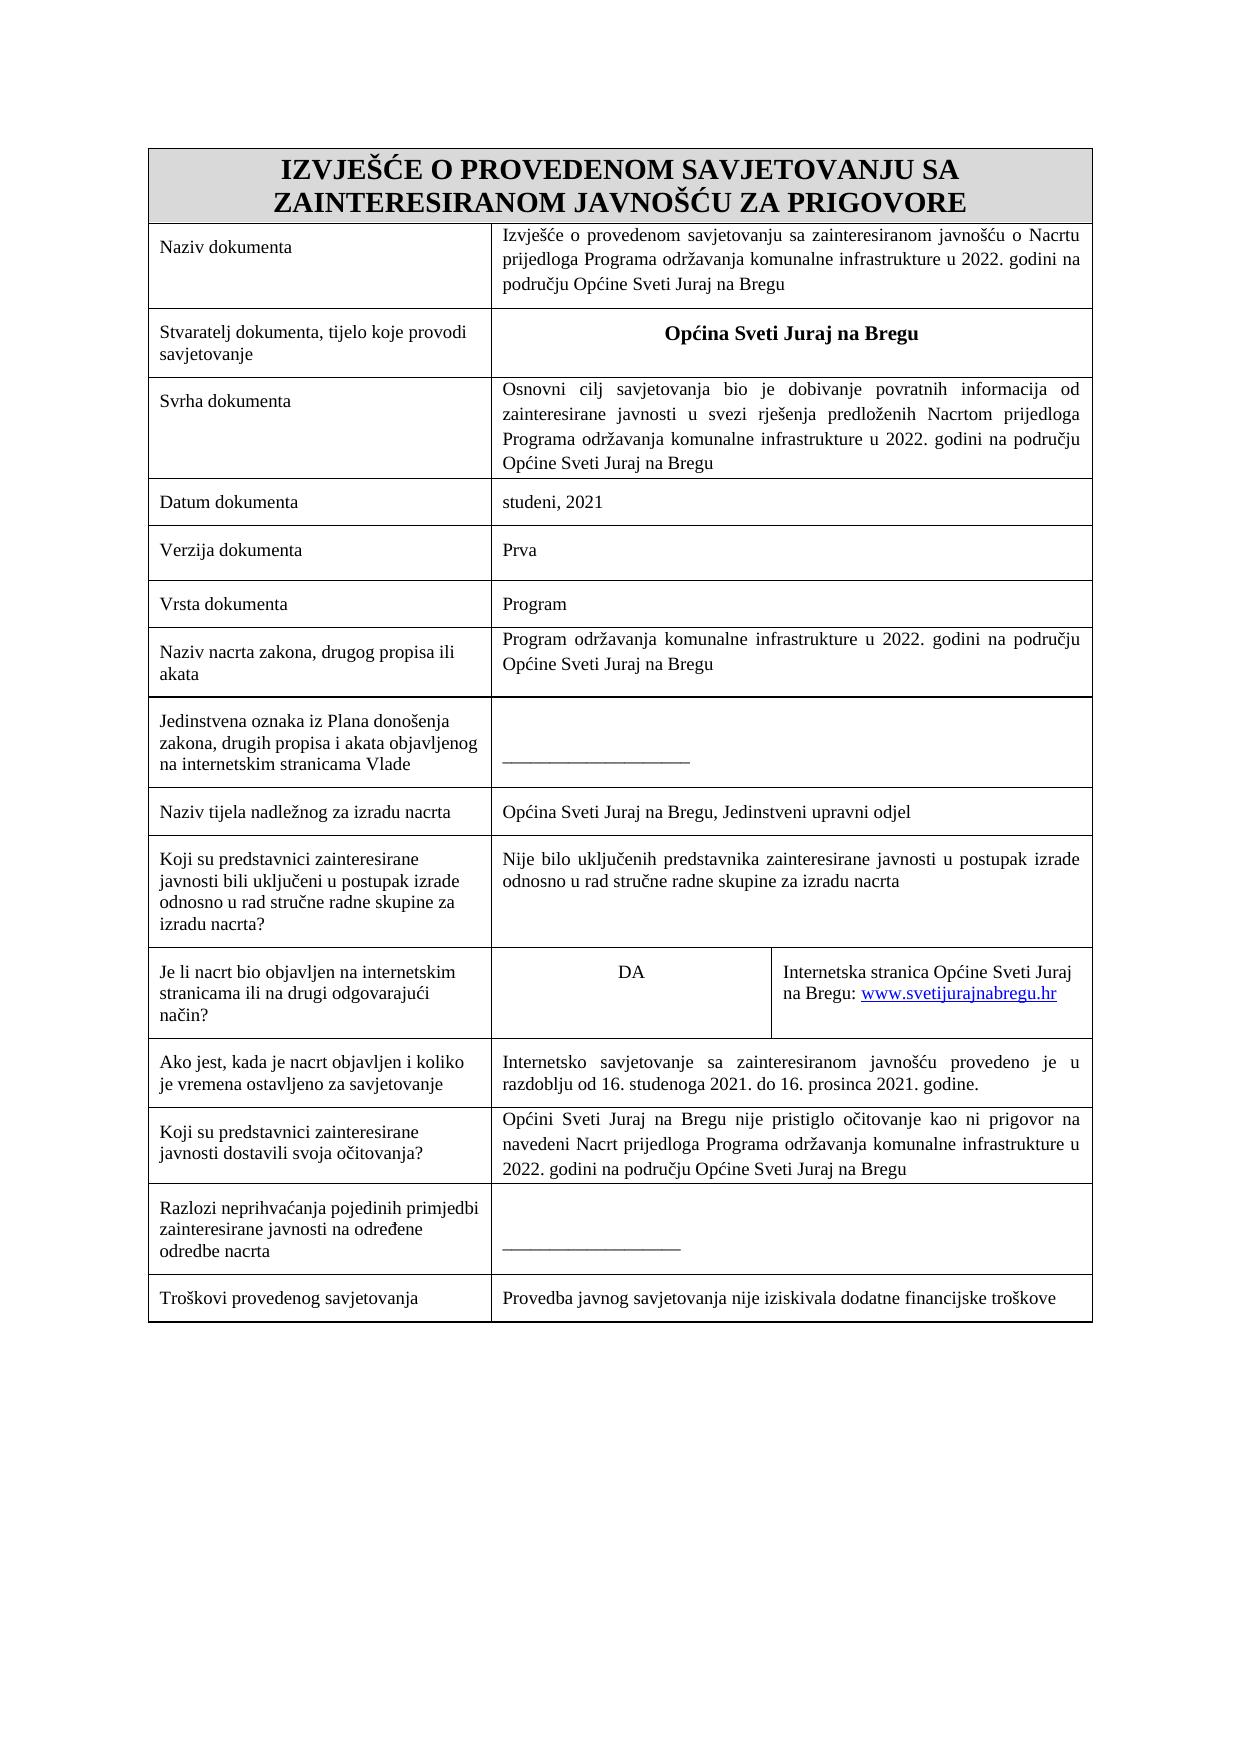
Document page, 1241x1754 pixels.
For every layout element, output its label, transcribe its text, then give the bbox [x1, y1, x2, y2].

table_cell ____________________ [492, 698, 1092, 787]
table_cell Svrha dokumenta [149, 378, 491, 478]
table_cell Naziv nacrta zakona, drugog propisa ili akata [149, 628, 491, 696]
table_cell Ako jest, kada je nacrt objavljen i koliko je vremena ostavljeno za savjetovanje [149, 1039, 491, 1107]
table_cell Datum dokumenta [149, 479, 491, 525]
table_cell Osnovni cilj savjetovanja bio je dobivanje povratnih informacija od zainteresirane javnosti u svezi rješenja predloženih Nacrtom prijedloga Programa održavanja komunalne infrastrukture u 2022. godini na području Općine Sveti Juraj na Bregu [492, 378, 1092, 478]
table_cell Prva [492, 526, 1092, 580]
table_cell Vrsta dokumenta [149, 581, 491, 627]
table_cell Provedba javnog savjetovanja nije iziskivala dodatne financijske troškove [492, 1275, 1092, 1321]
table_cell Je li nacrt bio objavljen na internetskim stranicama ili na drugi odgovarajući način? [149, 948, 491, 1038]
table_cell Internetska stranica Općine Sveti Juraj na Bregu: www.svetijurajnabregu.hr [772, 948, 1092, 1038]
table_cell Izvješće o provedenom savjetovanju sa zainteresiranom javnošću o Nacrtu prijedloga Programa održavanja komunalne infrastrukture u 2022. godini na području Općine Sveti Juraj na Bregu [492, 224, 1092, 308]
table_cell Koji su predstavnici zainteresirane javnosti dostavili svoja očitovanja? [149, 1108, 491, 1183]
table_cell Jedinstvena oznaka iz Plana donošenja zakona, drugih propisa i akata objavljenog na internetskim stranicama Vlade [149, 698, 491, 787]
table_cell Naziv tijela nadležnog za izradu nacrta [149, 788, 491, 835]
table_cell Razlozi neprihvaćanja pojedinih primjedbi zainteresirane javnosti na određene odredbe nacrta [149, 1184, 491, 1274]
table_header IZVJEŠĆE O PROVEDENOM SAVJETOVANJU SA ZAINTERESIRANOM JAVNOŠĆU ZA PRIGOVORE [149, 149, 1092, 222]
table_cell Nije bilo uključenih predstavnika zainteresirane javnosti u postupak izrade odnosno u rad stručne radne skupine za izradu nacrta [492, 836, 1092, 947]
table_cell studeni, 2021 [492, 479, 1092, 525]
table_cell Općini Sveti Juraj na Bregu nije pristiglo očitovanje kao ni prigovor na navedeni Nacrt prijedloga Programa održavanja komunalne infrastrukture u 2022. godini na području Općine Sveti Juraj na Bregu [492, 1108, 1092, 1183]
table_cell Troškovi provedenog savjetovanja [149, 1275, 491, 1321]
table_cell DA [492, 948, 771, 1038]
table_cell ___________________ [492, 1184, 1092, 1274]
table_cell Naziv dokumenta [149, 224, 491, 308]
table_cell Verzija dokumenta [149, 526, 491, 580]
table_cell Općina Sveti Juraj na Bregu, Jedinstveni upravni odjel [492, 788, 1092, 835]
table_cell Koji su predstavnici zainteresirane javnosti bili uključeni u postupak izrade odnosno u rad stručne radne skupine za izradu nacrta? [149, 836, 491, 947]
table_cell Internetsko savjetovanje sa zainteresiranom javnošću provedeno je u razdoblju od 16. studenoga 2021. do 16. prosinca 2021. godine. [492, 1039, 1092, 1107]
table_cell Program održavanja komunalne infrastrukture u 2022. godini na području Općine Sveti Juraj na Bregu [492, 628, 1092, 696]
table_cell Stvaratelj dokumenta, tijelo koje provodi savjetovanje [149, 309, 491, 377]
table_cell Općina Sveti Juraj na Bregu [492, 309, 1092, 377]
table_cell Program [492, 581, 1092, 627]
